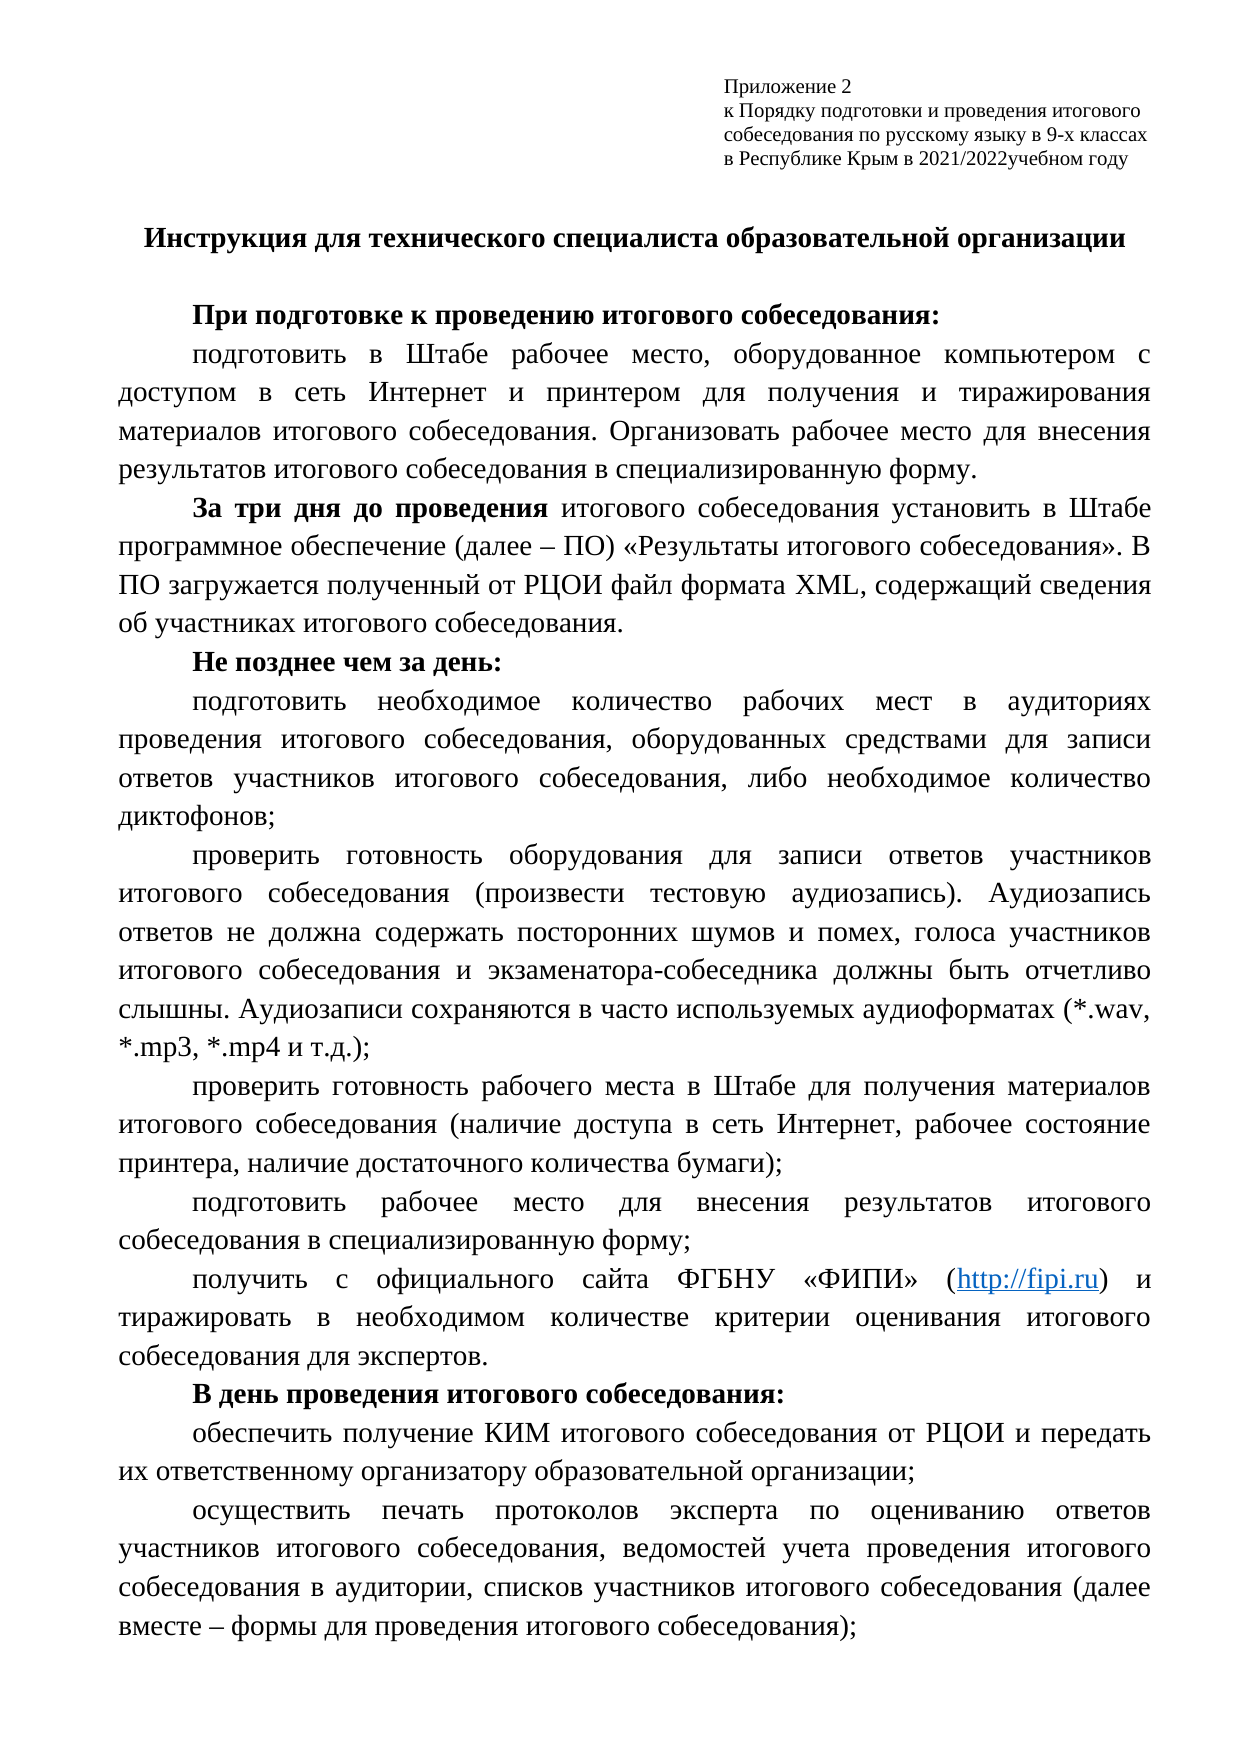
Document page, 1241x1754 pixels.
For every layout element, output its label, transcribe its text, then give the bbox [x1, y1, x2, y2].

subtitle к Порядку подготовки и проведения итогового собеседования по русскому языку в 9-х классах в Республике Крым в 2021/2022учебном году [723, 98, 1152, 170]
text За три дня до проведения итогового собеседования установить в Штабе программное обеспечение (далее – ПО) «Результаты итогового собеседования». В ПО загружается полученный от РЦОИ файл формата XML, содержащий сведения об участниках итогового собеседования. [118, 490, 1152, 639]
text подготовить необходимое количество рабочих мест в аудиториях проведения итогового собеседования, оборудованных средствами для записи ответов участников итогового собеседования, либо необходимое количество диктофонов; [118, 683, 1152, 832]
subtitle Приложение 2 [723, 74, 1152, 98]
text При подготовке к проведению итогового собеседования: [118, 297, 1152, 331]
text проверить готовность рабочего места в Штабе для получения материалов итогового собеседования (наличие доступа в сеть Интернет, рабочее состояние принтера, наличие достаточного количества бумаги); [118, 1068, 1152, 1179]
text осуществить печать протоколов эксперта по оцениванию ответов участников итогового собеседования, ведомостей учета проведения итогового собеседования в аудитории, списков участников итогового собеседования (далее вместе – формы для проведения итогового собеседования); [118, 1492, 1152, 1641]
text подготовить в Штабе рабочее место, оборудованное компьютером с доступом в сеть Интернет и принтером для получения и тиражирования материалов итогового собеседования. Организовать рабочее место для внесения результатов итогового собеседования в специализированную форму. [118, 336, 1152, 485]
text подготовить рабочее место для внесения результатов итогового собеседования в специализированную форму; [118, 1184, 1152, 1256]
text обеспечить получение КИМ итогового собеседования от РЦОИ и передать их ответственному организатору образовательной организации; [118, 1415, 1152, 1487]
text В день проведения итогового собеседования: [118, 1376, 1152, 1410]
text получить с официального сайта ФГБНУ «ФИПИ» (http://fipi.ru) и тиражировать в необходимом количестве критерии оценивания итогового собеседования для экспертов. [118, 1261, 1152, 1371]
text проверить готовность оборудования для записи ответов участников итогового собеседования (произвести тестовую аудиозапись). Аудиозапись ответов не должна содержать посторонних шумов и помех, голоса участников итогового собеседования и экзаменатора-собеседника должны быть отчетливо слышны. Аудиозаписи сохраняются в часто используемых аудиоформатах (*.wav, *.mp3, *.mp4 и т.д.); [118, 837, 1152, 1063]
text Не позднее чем за день: [118, 644, 1152, 678]
subtitle Инструкция для технического специалиста образовательной организации [118, 220, 1152, 254]
